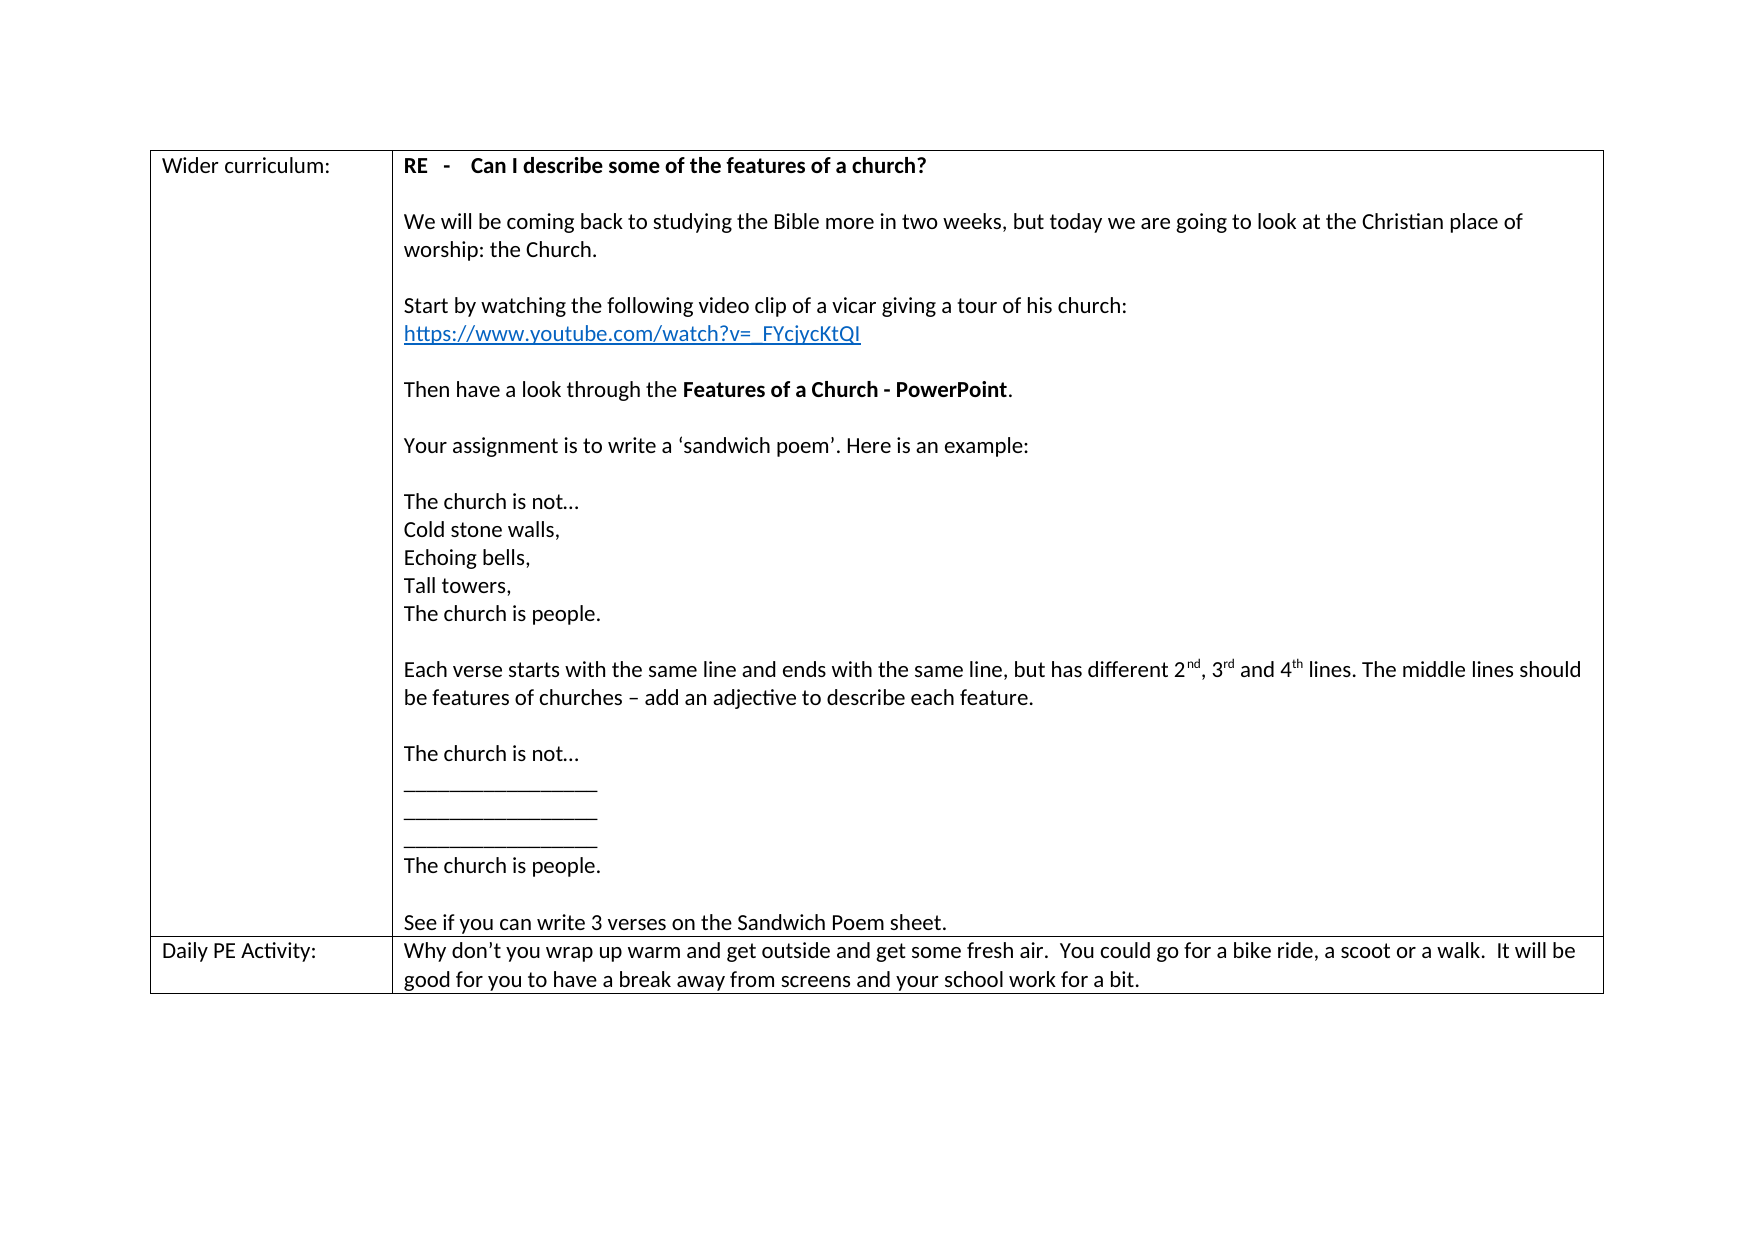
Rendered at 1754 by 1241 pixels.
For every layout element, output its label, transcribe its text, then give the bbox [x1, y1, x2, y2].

table_cell Wider curriculum: [151, 151, 392, 936]
table_cell Why don’t you wrap up warm and get outside and get some fresh air. You could go for a bike ride, a scoot or a walk. It will be good for you to have a break away from screens and your school work for a bit. [393, 937, 1603, 993]
table_cell RE - Can I describe some of the features of a church? We will be coming back to studying the Bible more in two weeks, but today we are going to look at the Christian place of worship: the Church. Start by watching the following video clip of a vicar giving a tour of his church: https://www.youtube.com/watch?v=_FYcjycKtQI Then have a look through the Features of a Church - PowerPoint. Your assignment is to write a ‘sandwich poem’. Here is an example: The church is not… Cold stone walls, Echoing bells, Tall towers, The church is people. Each verse starts with the same line and ends with the same line, but has different 2nd, 3rd and 4th lines. The middle lines should be features of churches – add an adjective to describe each feature. The church is not… _________________ _________________ _________________ The church is people. See if you can write 3 verses on the Sandwich Poem sheet. [393, 151, 1603, 936]
table_cell Daily PE Activity: [151, 937, 392, 993]
